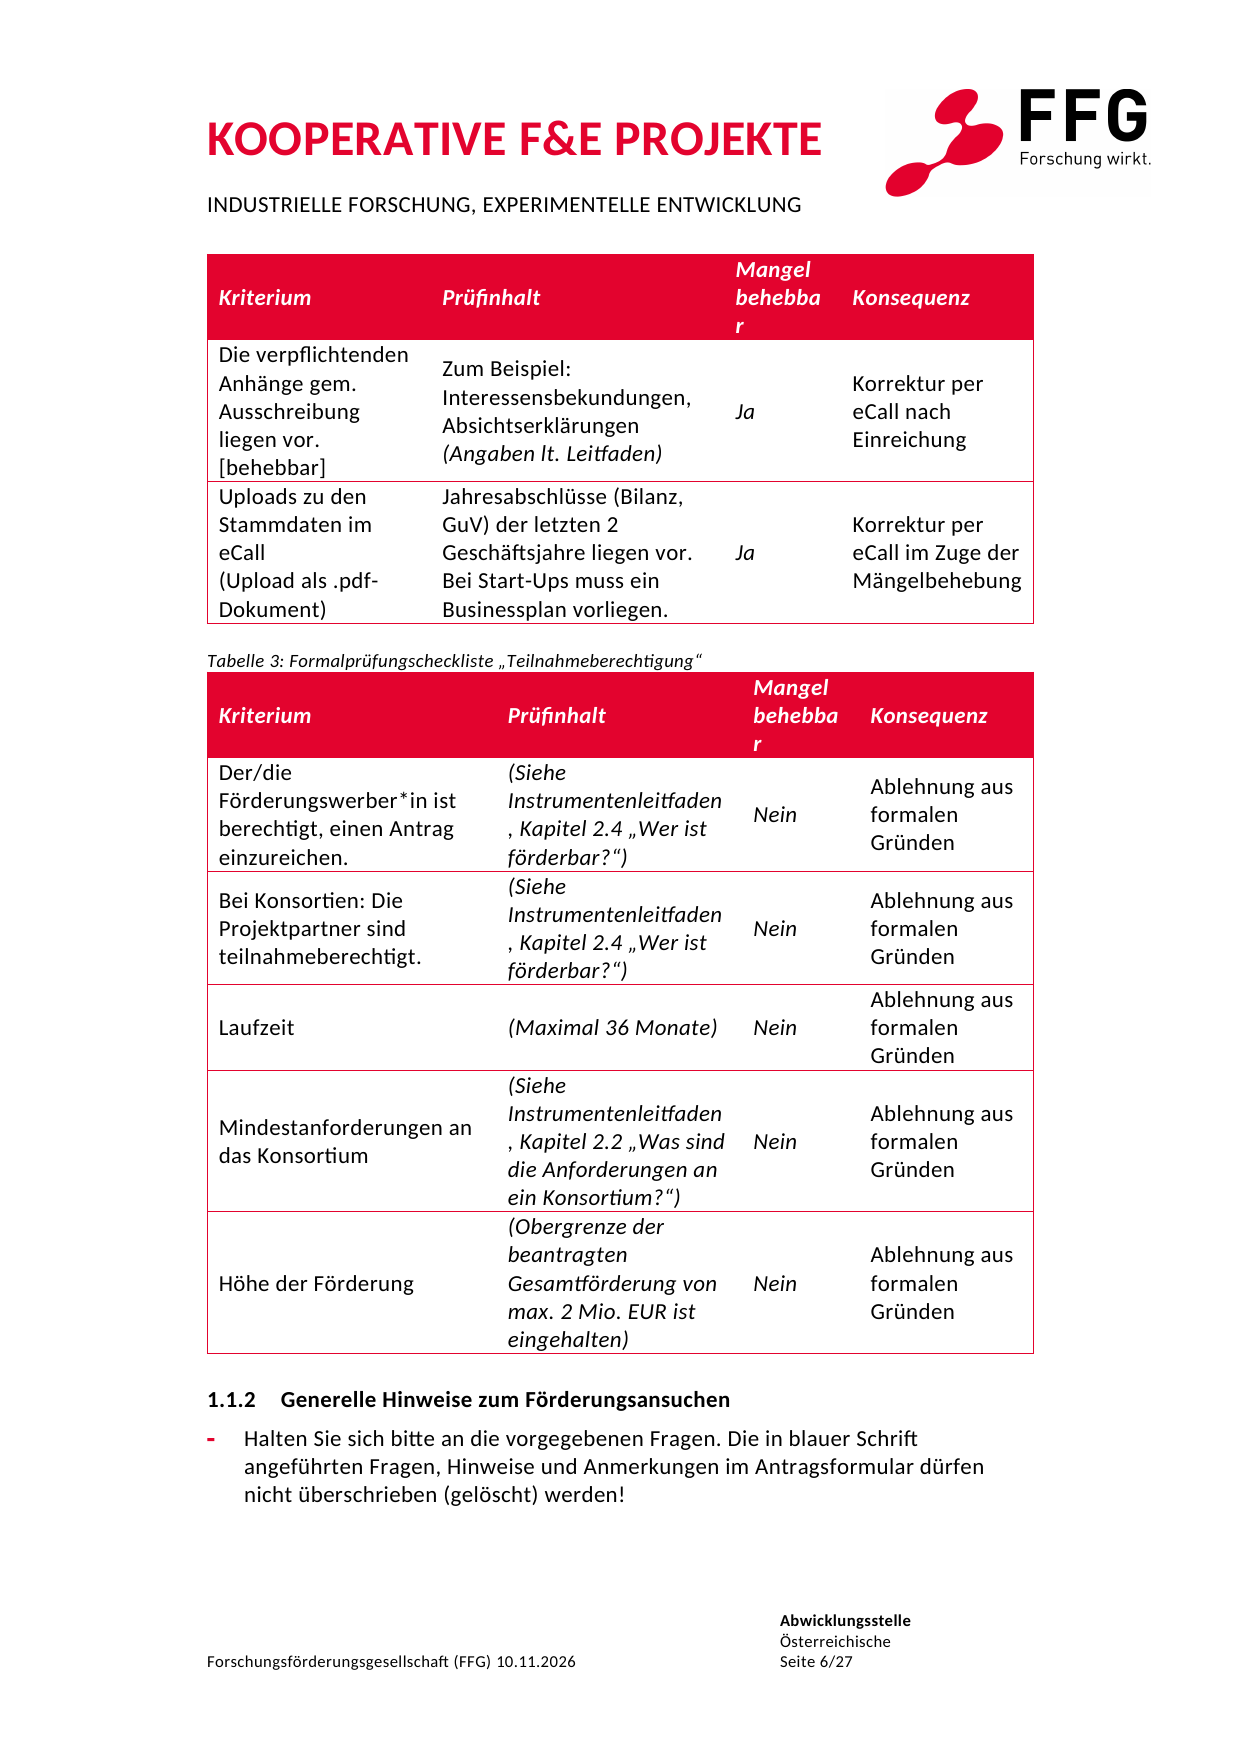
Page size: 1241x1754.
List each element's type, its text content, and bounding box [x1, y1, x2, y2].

table_cell Ablehnung aus formalen Gründen [859, 1212, 1033, 1353]
table_cell Laufzeit [208, 985, 496, 1069]
table_cell Mindestanforderungen an das Konsortium [208, 1071, 496, 1211]
list Halten Sie sich bitte an die vorgegebenen Fragen. Die in blauer Schrift angeführten Fragen, Hinweise und Anmerkungen im Antragsformular dürfen nicht überschrieben (gelöscht) werden! [207, 1424, 1033, 1508]
table_cell (Obergrenze der beantragten Gesamtförderung von max. 2 Mio. EUR ist eingehalten) [496, 1212, 742, 1353]
table_cell Nein [742, 872, 859, 984]
table_cell (Siehe Instrumentenleitfaden, Kapitel 2.2 „Was sind die Anforderungen an ein Konsortium?“) [496, 1071, 742, 1211]
table_cell Nein [742, 1071, 859, 1211]
table_header Konsequenz [841, 255, 1033, 339]
table_header Prüfinhalt [496, 673, 742, 757]
table_cell Ja [724, 482, 841, 623]
table_cell Der/die Förderungswerber*in ist berechtigt, einen Antrag einzureichen. [208, 758, 496, 871]
table_cell Bei Konsortien: Die Projektpartner sind teilnahmeberechtigt. [208, 872, 496, 984]
table_cell (Siehe Instrumentenleitfaden, Kapitel 2.4 „Wer ist förderbar?“) [496, 758, 742, 871]
table_header Kriterium [208, 255, 431, 339]
table_header Mangel behebbar [724, 255, 841, 339]
table_cell (Siehe Instrumentenleitfaden, Kapitel 2.4 „Wer ist förderbar?“) [496, 872, 742, 984]
table_header Konsequenz [859, 673, 1033, 757]
table_cell Höhe der Förderung [208, 1212, 496, 1353]
table_cell Ablehnung aus formalen Gründen [859, 872, 1033, 984]
table_header Kriterium [208, 673, 496, 757]
table_cell Korrektur per eCall nach Einreichung [841, 340, 1033, 481]
table_header Prüfinhalt [431, 255, 724, 339]
table_cell Nein [742, 1212, 859, 1353]
table_header Mangel behebbar [742, 673, 859, 757]
table_cell Ja [724, 340, 841, 481]
table_cell Ablehnung aus formalen Gründen [859, 1071, 1033, 1211]
table_cell (Maximal 36 Monate) [496, 985, 742, 1069]
table_cell Nein [742, 985, 859, 1069]
table_cell Nein [742, 758, 859, 871]
table_cell Ablehnung aus formalen Gründen [859, 758, 1033, 871]
table_cell Ablehnung aus formalen Gründen [859, 985, 1033, 1069]
text Tabelle 3: Formalprüfungscheckliste „Teilnahmeberechtigung“ [207, 649, 1033, 672]
table_cell Zum Beispiel: Interessensbekundungen, Absichtserklärungen (Angaben lt. Leitfaden) [431, 340, 724, 481]
table_cell Korrektur per eCall im Zuge der Mängelbehebung [841, 482, 1033, 623]
picture [885, 89, 1151, 197]
table_cell Uploads zu den Stammdaten im eCall (Upload als .pdf-Dokument) [208, 482, 431, 623]
subtitle Generelle Hinweise zum Förderungsansuchen [207, 1385, 1033, 1413]
table_cell Jahresabschlüsse (Bilanz, GuV) der letzten 2 Geschäftsjahre liegen vor. Bei Start-Ups muss ein Businessplan vorliegen. [431, 482, 724, 623]
table_cell Die verpflichtenden Anhänge gem. Ausschreibung liegen vor. [behebbar] [208, 340, 431, 481]
